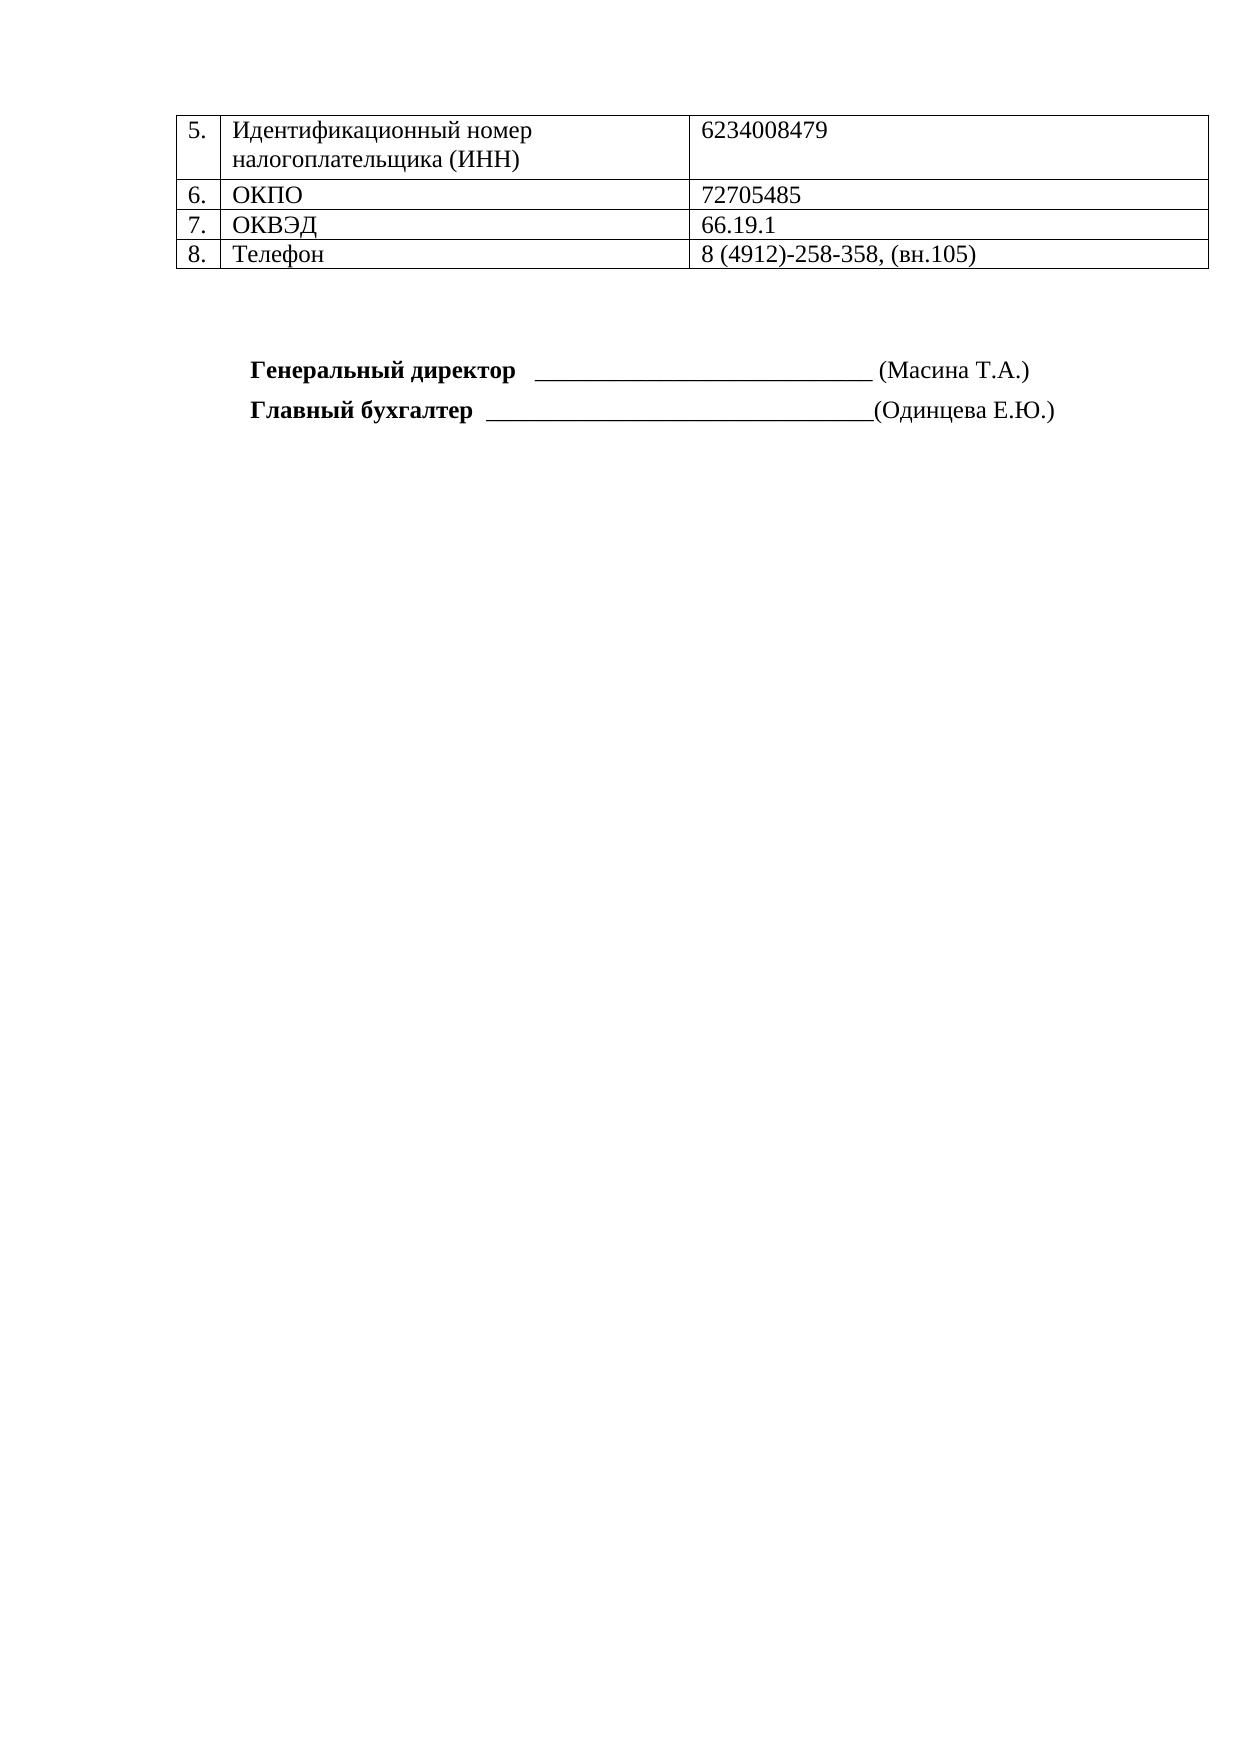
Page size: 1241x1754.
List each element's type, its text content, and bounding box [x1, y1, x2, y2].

text Генеральный директор ___________________________ (Масина Т.А.) [176, 356, 1153, 384]
table_cell 8 (4912)-258-358, (вн.105) [690, 240, 1208, 268]
table_cell 6. [177, 180, 220, 209]
table_cell Идентификационный номер налогоплательщика (ИНН) [221, 116, 689, 179]
table_cell 5. [177, 116, 220, 179]
table_cell Телефон [221, 240, 689, 268]
table_cell 6234008479 [690, 116, 1208, 179]
table_cell ОКВЭД [221, 210, 689, 238]
table_cell 7. [177, 210, 220, 238]
table_cell ОКПО [221, 180, 689, 209]
table_cell 66.19.1 [690, 210, 1208, 238]
table_cell 72705485 [690, 180, 1208, 209]
table_cell 8. [177, 240, 220, 268]
text Главный бухгалтер _______________________________(Одинцева Е.Ю.) [176, 395, 1153, 423]
